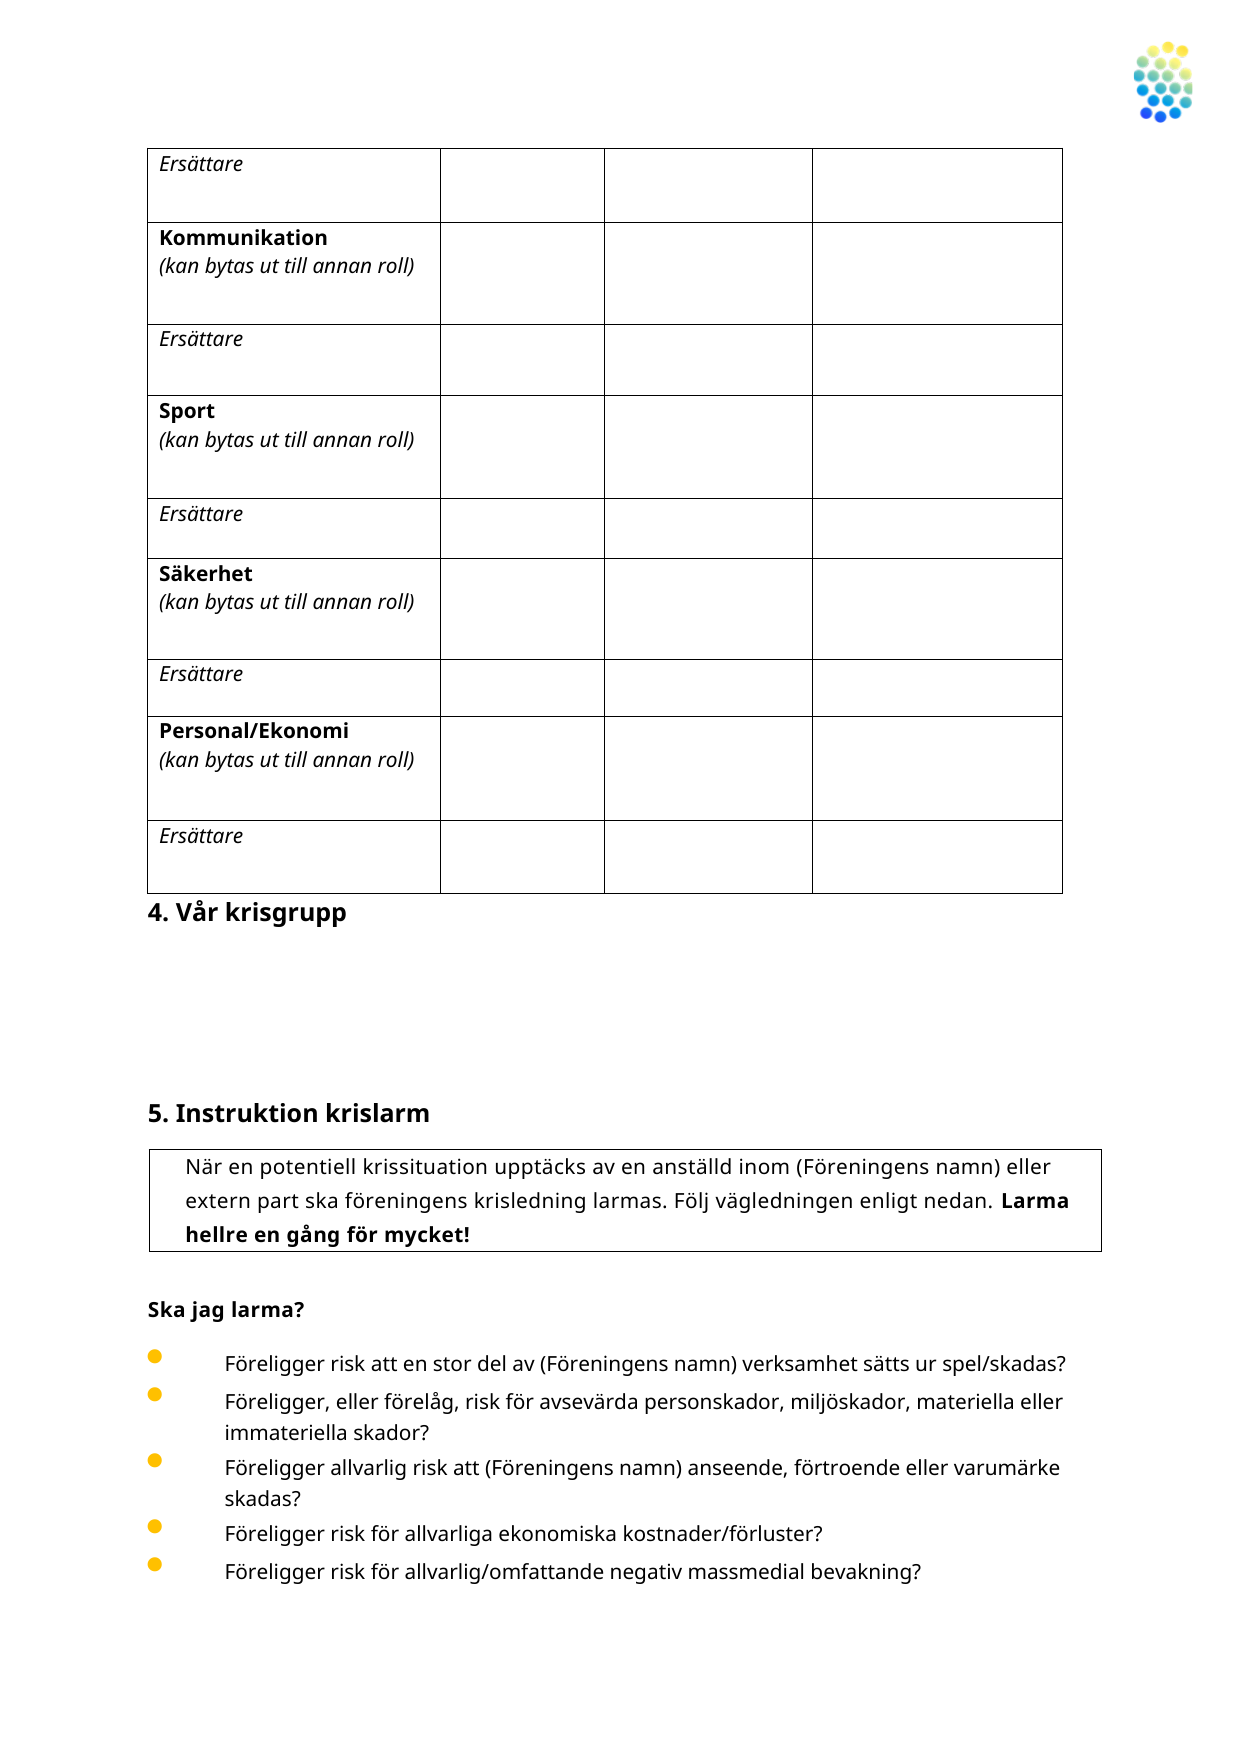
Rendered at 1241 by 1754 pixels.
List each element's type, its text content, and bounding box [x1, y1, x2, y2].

text 5. Instruktion krislarm [148, 1096, 1093, 1130]
table_cell [605, 660, 812, 716]
table_cell Ersättare [148, 499, 440, 558]
table_cell [813, 660, 1062, 716]
table_cell [441, 223, 604, 323]
table_cell [813, 499, 1062, 558]
table_cell [441, 396, 604, 498]
table_cell Säkerhet (kan bytas ut till annan roll) [148, 559, 440, 658]
table_cell [813, 717, 1062, 820]
table_cell Ersättare [148, 821, 440, 893]
text 4. Vår krisgrupp [148, 894, 1093, 928]
table_cell [605, 821, 812, 893]
text Ska jag larma? [148, 1295, 1093, 1323]
table_cell Kommunikation (kan bytas ut till annan roll) [148, 223, 440, 323]
table_cell [813, 223, 1062, 323]
list Föreligger allvarlig risk att (Föreningens namn) anseende, förtroende eller varumärke skadas? [148, 1447, 1093, 1513]
text När en potentiell krissituation upptäcks av en anställd inom (Föreningens namn) eller extern part ska föreningens krisledning larmas. Följ vägledningen enligt nedan. Larma hellre en gång för mycket! [150, 1150, 1101, 1251]
table_cell Ersättare [148, 149, 440, 222]
table_cell [605, 499, 812, 558]
table_cell Ersättare [148, 660, 440, 716]
table_cell [441, 559, 604, 658]
list Föreligger, eller förelåg, risk för avsevärda personskador, miljöskador, materiella eller immateriella skador? [148, 1380, 1093, 1447]
list Föreligger risk för allvarlig/omfattande negativ massmedial bevakning? [148, 1551, 1093, 1589]
picture [1132, 40, 1193, 121]
table_cell [605, 396, 812, 498]
table_cell [441, 325, 604, 395]
list Föreligger risk för allvarliga ekonomiska kostnader/förluster? [148, 1513, 1093, 1551]
table_cell Ersättare [148, 325, 440, 395]
table_cell [813, 821, 1062, 893]
table_cell [441, 717, 604, 820]
table_cell [813, 149, 1062, 222]
table_cell [813, 325, 1062, 395]
table_cell [813, 559, 1062, 658]
table_cell [441, 821, 604, 893]
table_cell [605, 717, 812, 820]
table_cell [605, 325, 812, 395]
table_cell [605, 223, 812, 323]
table_cell Sport (kan bytas ut till annan roll) [148, 396, 440, 498]
table_cell [605, 559, 812, 658]
table_cell [605, 149, 812, 222]
list Föreligger risk att en stor del av (Föreningens namn) verksamhet sätts ur spel/skadas? [148, 1342, 1093, 1380]
table_cell [441, 660, 604, 716]
table_cell [441, 149, 604, 222]
table_cell [813, 396, 1062, 498]
table_cell Personal/Ekonomi (kan bytas ut till annan roll) [148, 717, 440, 820]
table_cell [441, 499, 604, 558]
